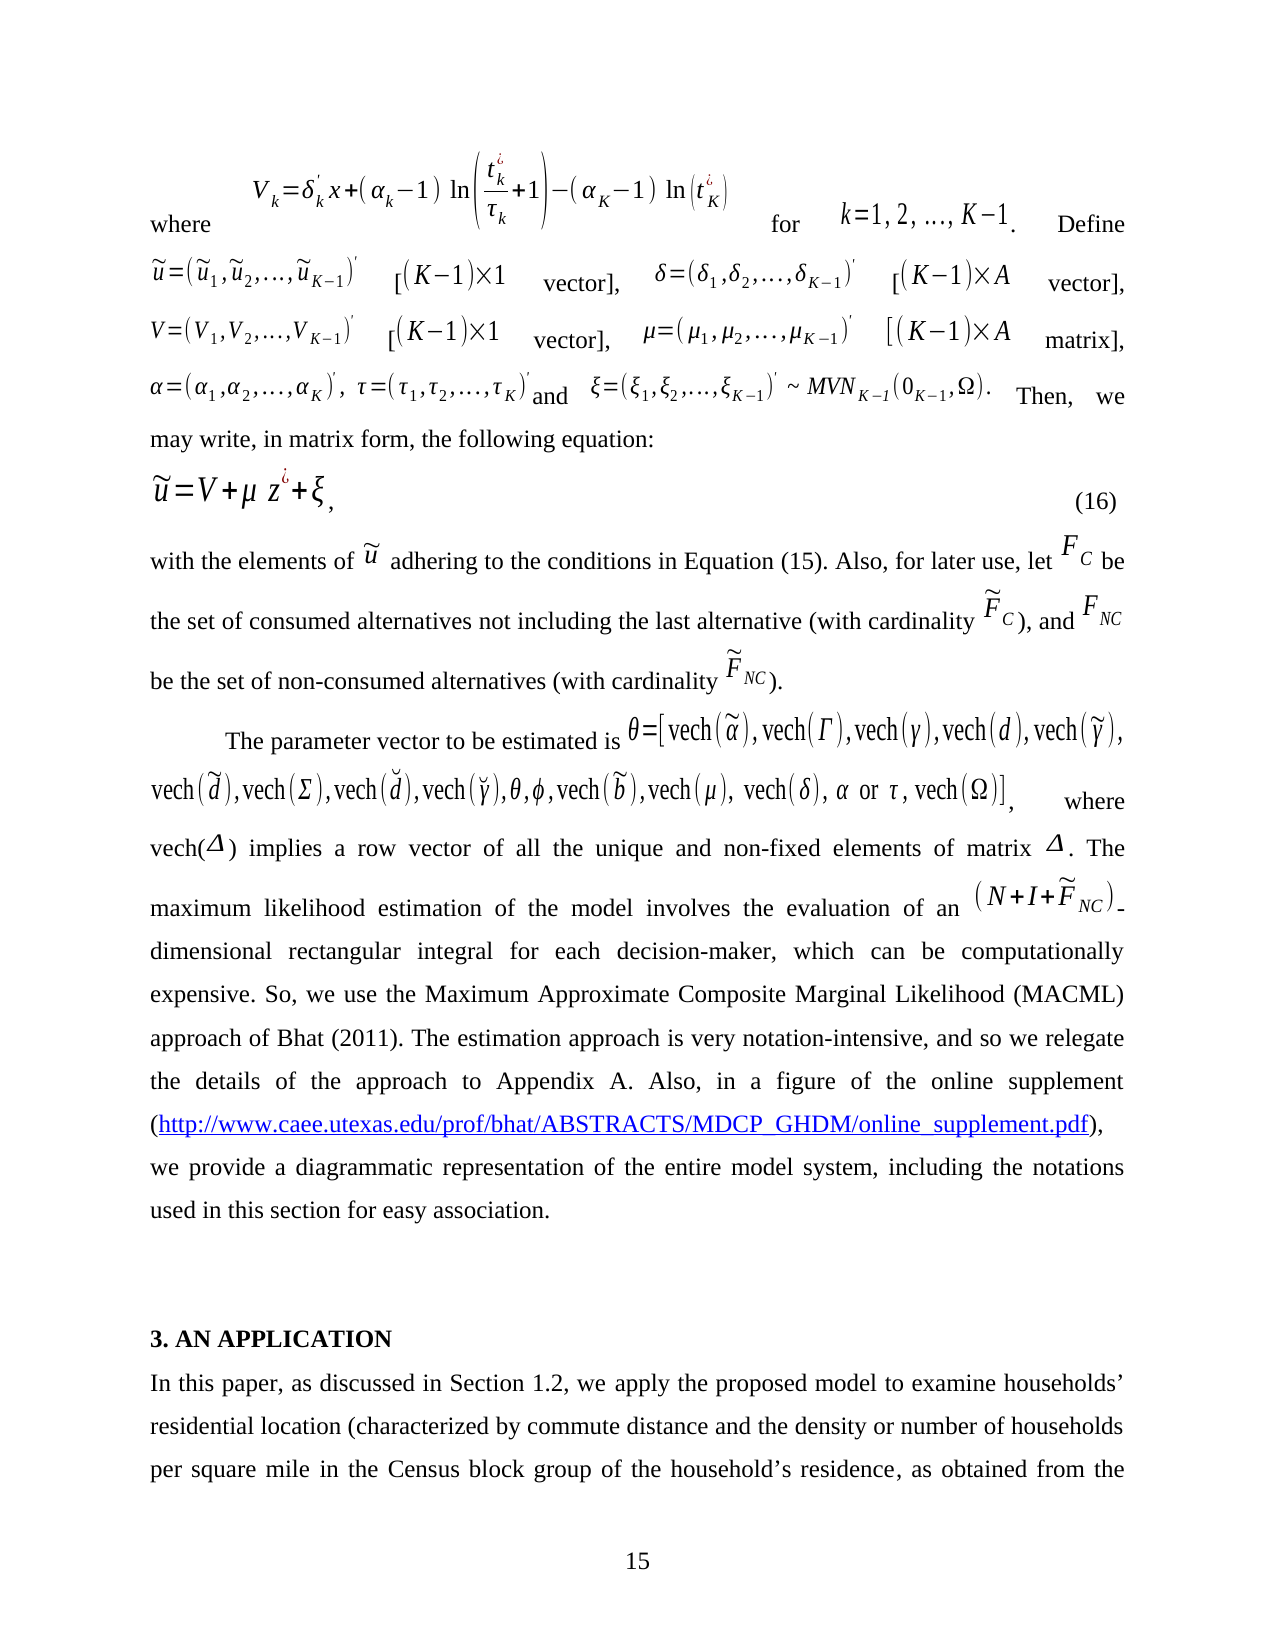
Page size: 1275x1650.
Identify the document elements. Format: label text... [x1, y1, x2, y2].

text 3. AN APPLICATION [150, 1324, 1125, 1353]
list The parameter vector to be estimated is , where vech() implies a row vector of all the unique and non-fixed elements of matrix . The maximum likelihood estimation of the model involves the evaluation of an -dimensional rectangular integral for each decision-maker, which can be computationally expensive. So, we use the Maximum Approximate Composite Marginal Likelihood (MACML) approach of Bhat (2011). The estimation approach is very notation-intensive, and so we relegate the details of the approach to Appendix A. Also, in a figure of the online supplement (http://www.caee.utexas.edu/prof/bhat/ABSTRACTS/MDCP_GHDM/online_supplement.pdf), we provide a diagrammatic representation of the entire model system, including the notations used in this section for easy association. [150, 709, 1125, 1224]
text where for . Define [ vector], [ vector], [ vector], matrix], and Then, we may write, in matrix form, the following equation: [150, 150, 1125, 453]
text , (16) [150, 468, 1125, 515]
text with the elements of adhering to the conditions in Equation (15). Also, for later use, let be the set of consumed alternatives not including the last alternative (with cardinality ), and be the set of non-consumed alternatives (with cardinality ). [150, 529, 1125, 695]
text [150, 1368, 1125, 1483]
